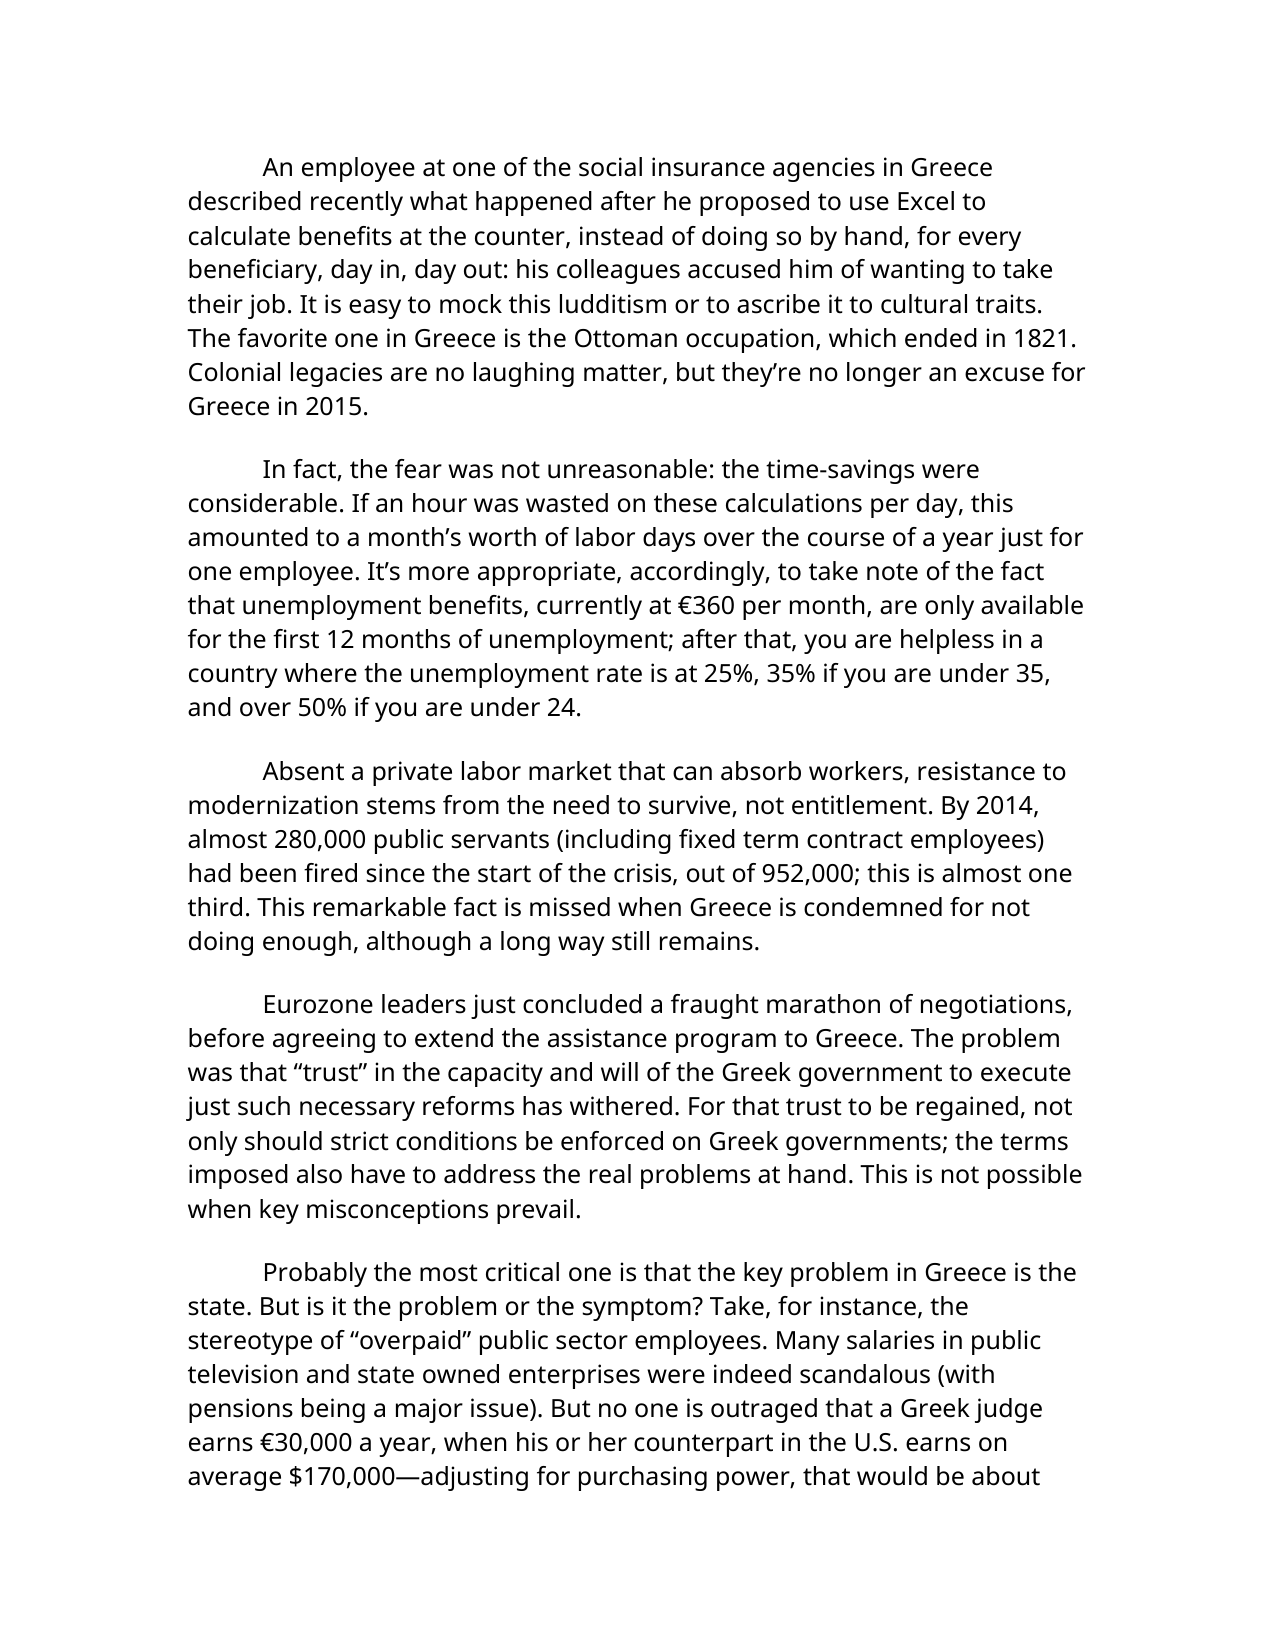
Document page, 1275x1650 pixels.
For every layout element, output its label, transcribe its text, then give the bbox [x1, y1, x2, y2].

text Absent a private labor market that can absorb workers, resistance to modernization stems from the need to survive, not entitlement. By 2014, almost 280,000 public servants (including fixed term contract employees) had been fired since the start of the crisis, out of 952,000; this is almost one third. This remarkable fact is missed when Greece is condemned for not doing enough, although a long way still remains. [187, 753, 1087, 958]
text An employee at one of the social insurance agencies in Greece described recently what happened after he proposed to use Excel to calculate benefits at the counter, instead of doing so by hand, for every beneficiary, day in, day out: his colleagues accused him of wanting to take their job. It is easy to mock this ludditism or to ascribe it to cultural traits. The favorite one in Greece is the Ottoman occupation, which ended in 1821. Colonial legacies are no laughing matter, but they’re no longer an excuse for Greece in 2015. [187, 150, 1087, 422]
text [187, 1254, 1087, 1493]
text In fact, the fear was not unreasonable: the time-savings were considerable. If an hour was wasted on these calculations per day, this amounted to a month’s worth of labor days over the course of a year just for one employee. It’s more appropriate, accordingly, to take note of the fact that unemployment benefits, currently at €360 per month, are only available for the first 12 months of unemployment; after that, you are helpless in a country where the unemployment rate is at 25%, 35% if you are under 35, and over 50% if you are under 24. [187, 452, 1087, 724]
text Eurozone leaders just concluded a fraught marathon of negotiations, before agreeing to extend the assistance program to Greece. The problem was that “trust” in the capacity and will of the Greek government to execute just such necessary reforms has withered. For that trust to be regained, not only should strict conditions be enforced on Greek governments; the terms imposed also have to address the real problems at hand. This is not possible when key misconceptions prevail. [187, 987, 1087, 1225]
